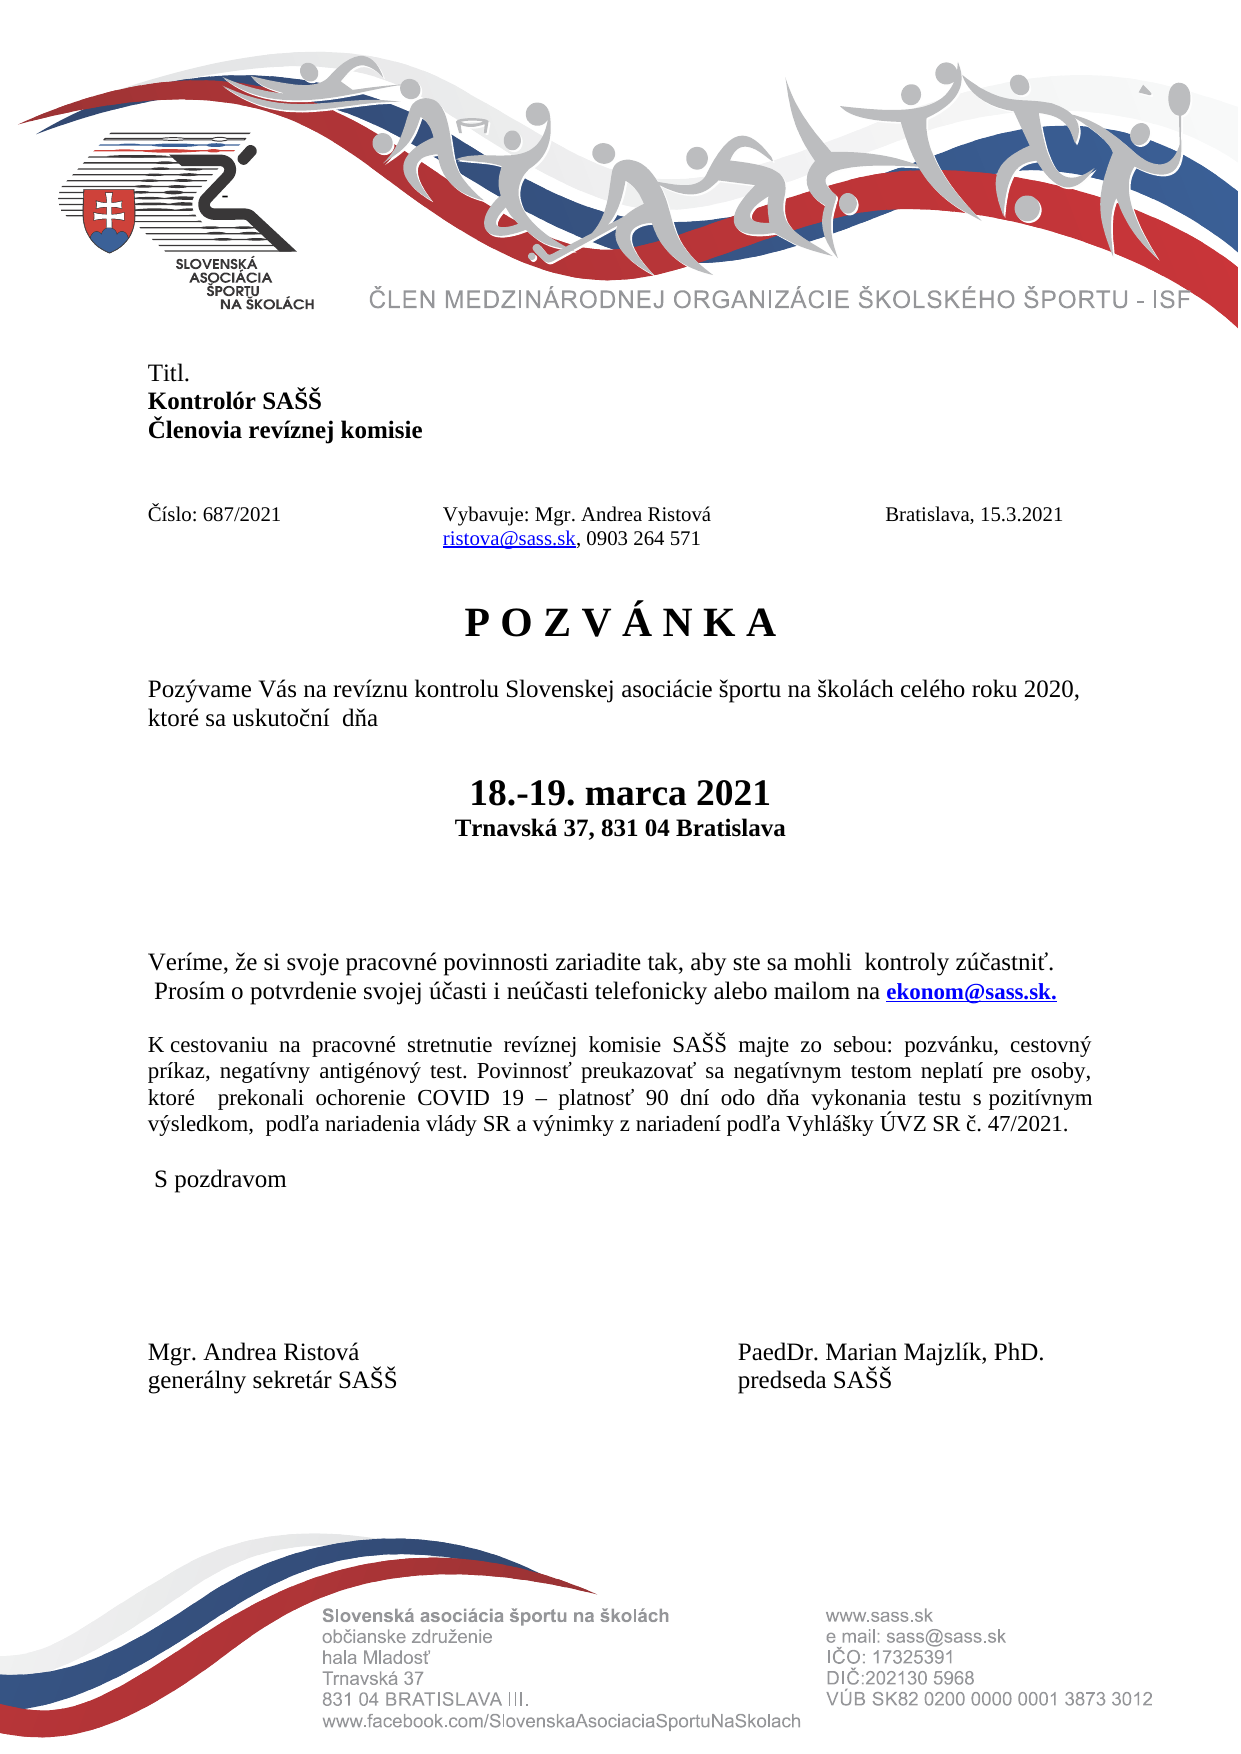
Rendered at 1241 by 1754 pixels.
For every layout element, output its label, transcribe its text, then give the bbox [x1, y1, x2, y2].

text - [148, 181, 1093, 209]
text Trnavská 37, 831 04 Bratislava [148, 813, 1093, 842]
text Prosím o potvrdenie svojej účasti i neúčasti telefonicky alebo mailom na ekonom@sass.sk. [148, 976, 1093, 1004]
text generálny sekretár SAŠŠ predseda SAŠŠ [148, 1366, 1093, 1394]
text Titl. [148, 358, 1093, 386]
text Veríme, že si svoje pracovné povinnosti zariadite tak, aby ste sa mohli kontroly zúčastniť. [148, 947, 1093, 976]
text Mgr. Andrea Ristová PaedDr. Marian Majzlík, PhD. [148, 1337, 1093, 1366]
text ristova@sass.sk, 0903 264 571 [148, 526, 1093, 549]
text S pozdravom [148, 1164, 1093, 1193]
text K cestovaniu na pracovné stretnutie revíznej komisie SAŠŠ majte zo sebou: pozvánku, cestovný príkaz, negatívny antigénový test. Povinnosť preukazovať sa negatívnym testom neplatí pre osoby, ktoré prekonali ochorenie COVID 19 – platnosť 90 dní odo dňa vykonania testu s pozitívnym výsledkom, podľa nariadenia vlády SR a výnimky z nariadení podľa Vyhlášky ÚVZ SR č. 47/2021. [148, 1031, 1093, 1136]
text Členovia revíznej komisie [148, 415, 1093, 444]
text Kontrolór SAŠŠ [148, 386, 1093, 415]
text Pozývame Vás na revíznu kontrolu Slovenskej asociácie športu na školách celého roku 2020, ktoré sa uskutoční dňa [148, 674, 1093, 732]
text 18.-19. marca 2021 [148, 770, 1093, 813]
text P O Z V Á N K A [148, 597, 1093, 645]
text Číslo: 687/2021 Vybavuje: Mgr. Andrea Ristová Bratislava, 15.3.2021 [148, 501, 1093, 526]
